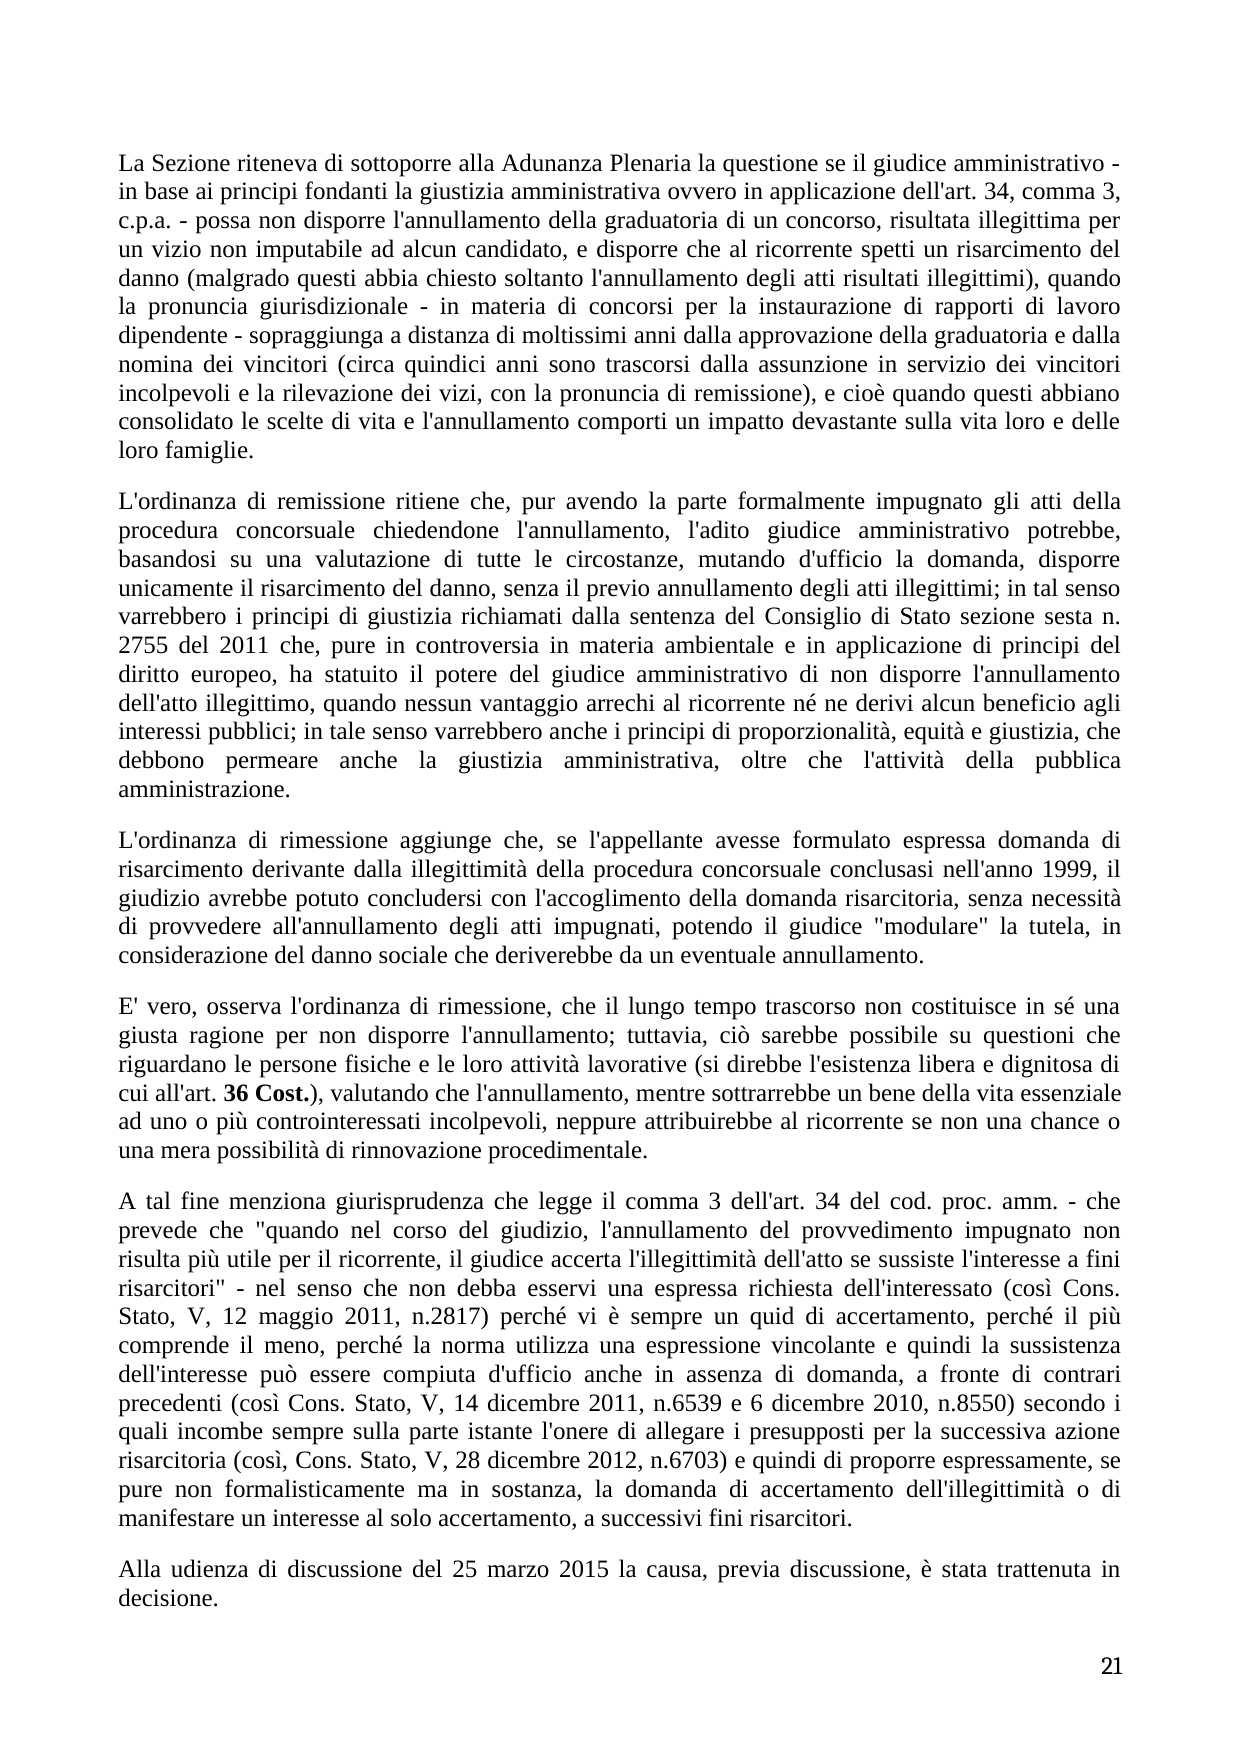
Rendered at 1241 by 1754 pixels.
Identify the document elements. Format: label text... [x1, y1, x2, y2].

text L'ordinanza di remissione ritiene che, pur avendo la parte formalmente impugnato gli atti della procedura concorsuale chiedendone l'annullamento, l'adito giudice amministrativo potrebbe, basandosi su una valutazione di tutte le circostanze, mutando d'ufficio la domanda, disporre unicamente il risarcimento del danno, senza il previo annullamento degli atti illegittimi; in tal senso varrebbero i principi di giustizia richiamati dalla sentenza del Consiglio di Stato sezione sesta n. 2755 del 2011 che, pure in controversia in materia ambientale e in applicazione di principi del diritto europeo, ha statuito il potere del giudice amministrativo di non disporre l'annullamento dell'atto illegittimo, quando nessun vantaggio arrechi al ricorrente né ne derivi alcun beneficio agli interessi pubblici; in tale senso varrebbero anche i principi di proporzionalità, equità e giustizia, che debbono permeare anche la giustizia amministrativa, oltre che l'attività della pubblica amministrazione. [118, 486, 1122, 803]
text E' vero, osserva l'ordinanza di rimessione, che il lungo tempo trascorso non costituisce in sé una giusta ragione per non disporre l'annullamento; tuttavia, ciò sarebbe possibile su questioni che riguardano le persone fisiche e le loro attività lavorative (si direbbe l'esistenza libera e dignitosa di cui all'art. 36 Cost.), valutando che l'annullamento, mentre sottrarrebbe un bene della vita essenziale ad uno o più controinteressati incolpevoli, neppure attribuirebbe al ricorrente se non una chance o una mera possibilità di rinnovazione procedimentale. [118, 991, 1122, 1164]
text L'ordinanza di rimessione aggiunge che, se l'appellante avesse formulato espressa domanda di risarcimento derivante dalla illegittimità della procedura concorsuale conclusasi nell'anno 1999, il giudizio avrebbe potuto concludersi con l'accoglimento della domanda risarcitoria, senza necessità di provvedere all'annullamento degli atti impugnati, potendo il giudice "modulare" la tutela, in considerazione del danno sociale che deriverebbe da un eventuale annullamento. [118, 825, 1122, 969]
text A tal fine menziona giurisprudenza che legge il comma 3 dell'art. 34 del cod. proc. amm. - che prevede che "quando nel corso del giudizio, l'annullamento del provvedimento impugnato non risulta più utile per il ricorrente, il giudice accerta l'illegittimità dell'atto se sussiste l'interesse a fini risarcitori" - nel senso che non debba esservi una espressa richiesta dell'interessato (così Cons. Stato, V, 12 maggio 2011, n.2817) perché vi è sempre un quid di accertamento, perché il più comprende il meno, perché la norma utilizza una espressione vincolante e quindi la sussistenza dell'interesse può essere compiuta d'ufficio anche in assenza di domanda, a fronte di contrari precedenti (così Cons. Stato, V, 14 dicembre 2011, n.6539 e 6 dicembre 2010, n.8550) secondo i quali incombe sempre sulla parte istante l'onere di allegare i presupposti per la successiva azione risarcitoria (così, Cons. Stato, V, 28 dicembre 2012, n.6703) e quindi di proporre espressamente, se pure non formalisticamente ma in sostanza, la domanda di accertamento dell'illegittimità o di manifestare un interesse al solo accertamento, a successivi fini risarcitori. [118, 1186, 1122, 1531]
text La Sezione riteneva di sottoporre alla Adunanza Plenaria la questione se il giudice amministrativo - in base ai principi fondanti la giustizia amministrativa ovvero in applicazione dell'art. 34, comma 3, c.p.a. - possa non disporre l'annullamento della graduatoria di un concorso, risultata illegittima per un vizio non imputabile ad alcun candidato, e disporre che al ricorrente spetti un risarcimento del danno (malgrado questi abbia chiesto soltanto l'annullamento degli atti risultati illegittimi), quando la pronuncia giurisdizionale - in materia di concorsi per la instaurazione di rapporti di lavoro dipendente - sopraggiunga a distanza di moltissimi anni dalla approvazione della graduatoria e dalla nomina dei vincitori (circa quindici anni sono trascorsi dalla assunzione in servizio dei vincitori incolpevoli e la rilevazione dei vizi, con la pronuncia di remissione), e cioè quando questi abbiano consolidato le scelte di vita e l'annullamento comporti un impatto devastante sulla vita loro e delle loro famiglie. [118, 148, 1122, 464]
text Alla udienza di discussione del 25 marzo 2015 la causa, previa discussione, è stata trattenuta in decisione. [118, 1554, 1122, 1611]
